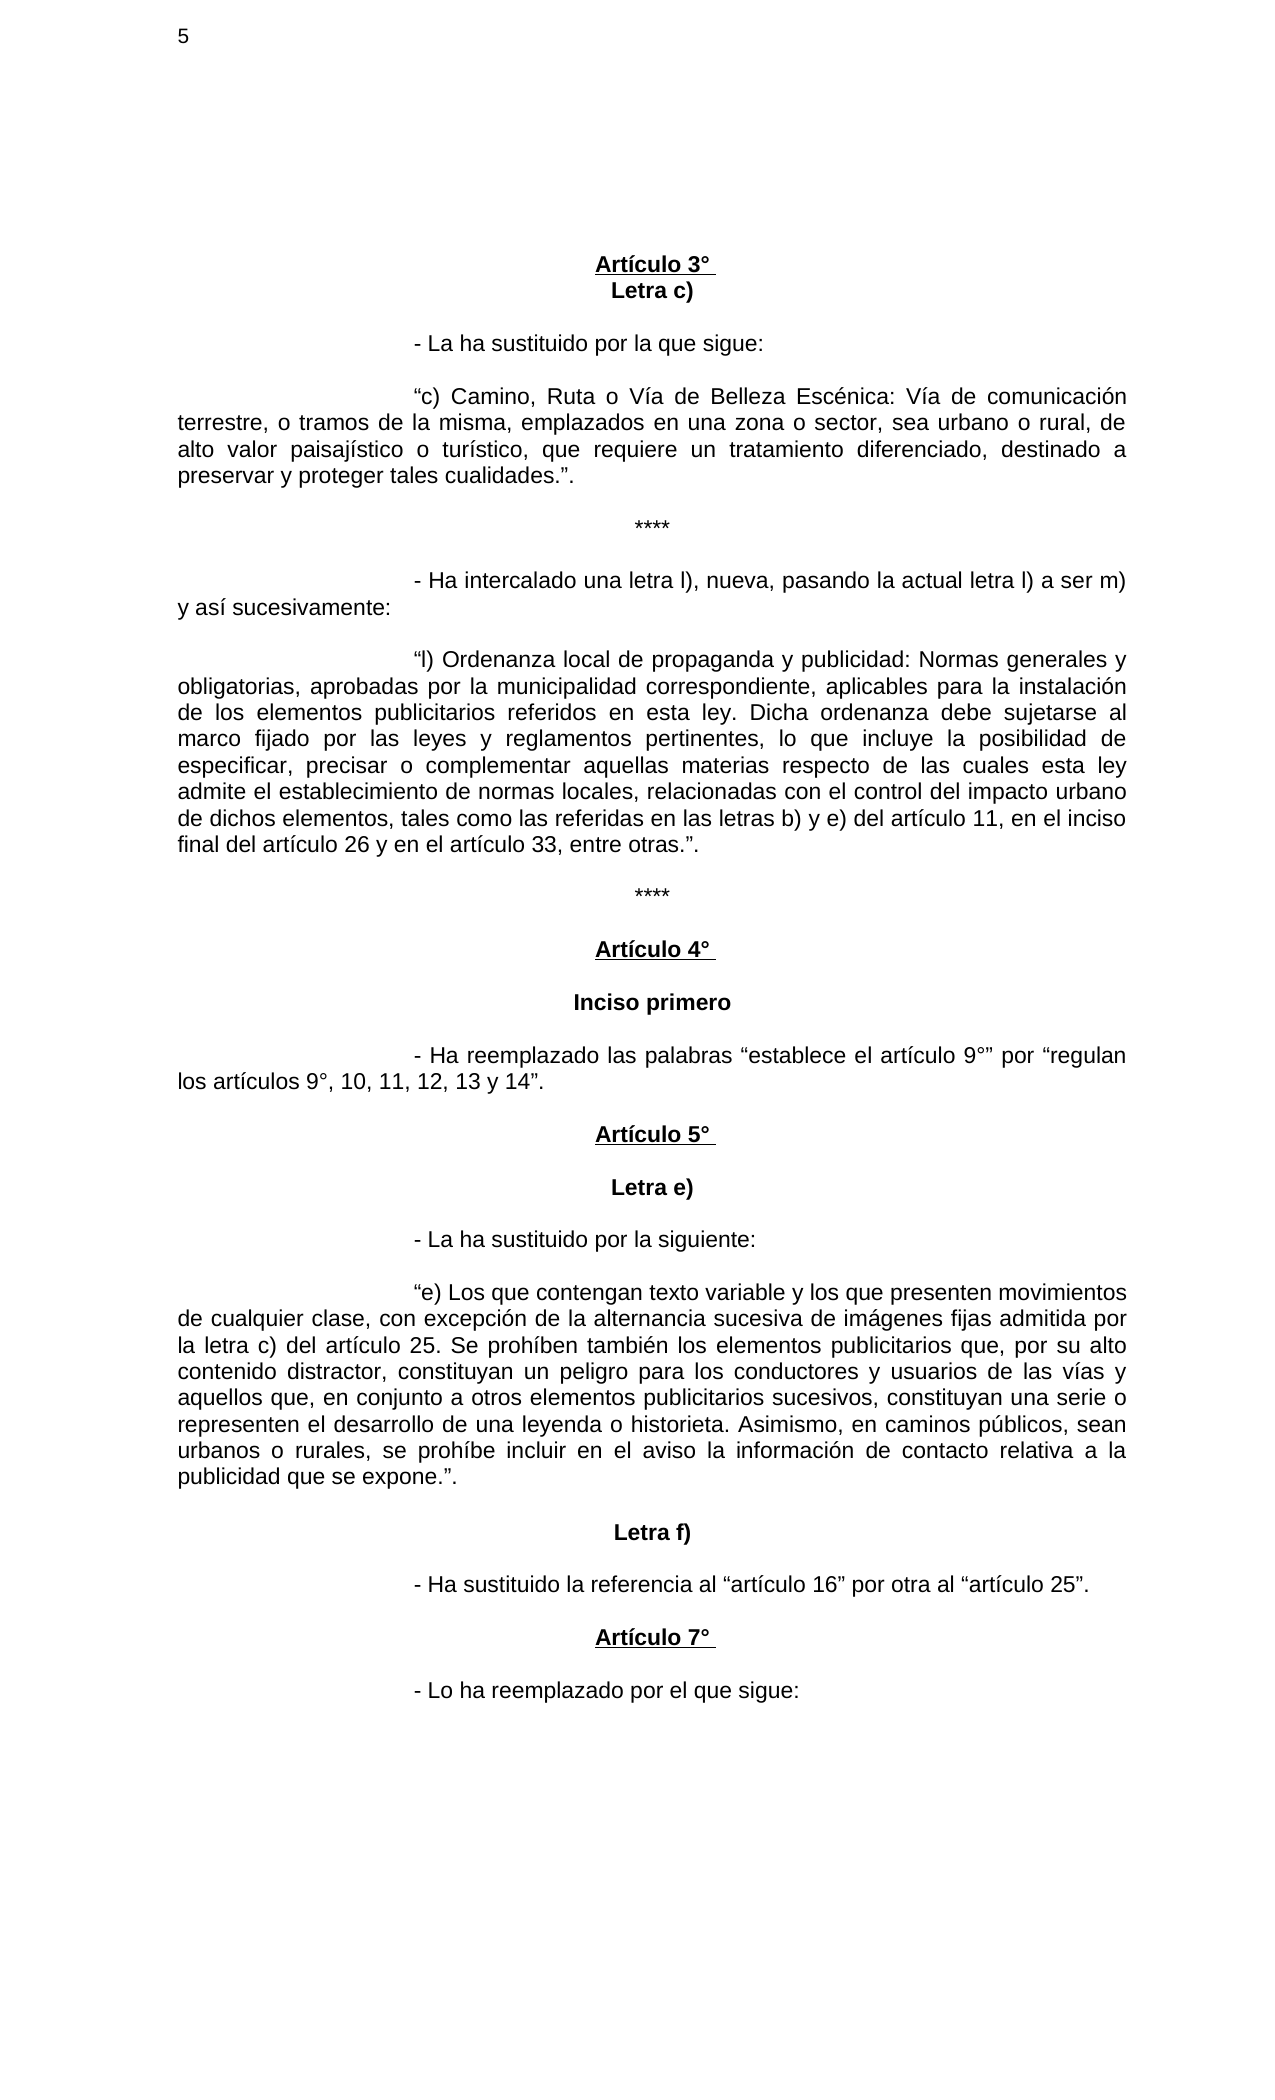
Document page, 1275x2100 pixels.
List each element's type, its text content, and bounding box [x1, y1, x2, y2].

text **** [177, 514, 1127, 541]
text Letra e) [177, 1173, 1127, 1200]
text - La ha sustituido por la siguiente: [177, 1226, 1127, 1252]
text Artículo 3° [177, 251, 1127, 277]
text Artículo 5° [177, 1121, 1127, 1147]
text **** [177, 883, 1127, 910]
text - Ha reemplazado las palabras “establece el artículo 9°” por “regulan los artículos 9°, 10, 11, 12, 13 y 14”. [177, 1042, 1127, 1094]
text - La ha sustituido por la que sigue: [177, 330, 1127, 356]
text - Ha intercalado una letra l), nueva, pasando la actual letra l) a ser m) y así sucesivamente: [177, 567, 1127, 620]
text Artículo 7° [177, 1624, 1127, 1650]
text Artículo 4° [177, 936, 1127, 963]
text - Lo ha reemplazado por el que sigue: [177, 1677, 1127, 1703]
text - Ha sustituido la referencia al “artículo 16” por otra al “artículo 25”. [177, 1571, 1127, 1597]
text Inciso primero [177, 989, 1127, 1015]
text Letra c) [177, 277, 1127, 304]
text Letra f) [177, 1518, 1127, 1545]
text “l) Ordenanza local de propaganda y publicidad: Normas generales y obligatorias, aprobadas por la municipalidad correspondiente, aplicables para la instalación de los elementos publicitarios referidos en esta ley. Dicha ordenanza debe sujetarse al marco fijado por las leyes y reglamentos pertinentes, lo que incluye la posibilidad de especificar, precisar o complementar aquellas materias respecto de las cuales esta ley admite el establecimiento de normas locales, relacionadas con el control del impacto urbano de dichos elementos, tales como las referidas en las letras b) y e) del artículo 11, en el inciso final del artículo 26 y en el artículo 33, entre otras.”. [177, 646, 1127, 857]
text “c) Camino, Ruta o Vía de Belleza Escénica: Vía de comunicación terrestre, o tramos de la misma, emplazados en una zona o sector, sea urbano o rural, de alto valor paisajístico o turístico, que requiere un tratamiento diferenciado, destinado a preservar y proteger tales cualidades.”. [177, 383, 1127, 488]
text “e) Los que contengan texto variable y los que presenten movimientos de cualquier clase, con excepción de la alternancia sucesiva de imágenes fijas admitida por la letra c) del artículo 25. Se prohíben también los elementos publicitarios que, por su alto contenido distractor, constituyan un peligro para los conductores y usuarios de las vías y aquellos que, en conjunto a otros elementos publicitarios sucesivos, constituyan una serie o representen el desarrollo de una leyenda o historieta. Asimismo, en caminos públicos, sean urbanos o rurales, se prohíbe incluir en el aviso la información de contacto relativa a la publicidad que se expone.”. [177, 1279, 1127, 1490]
